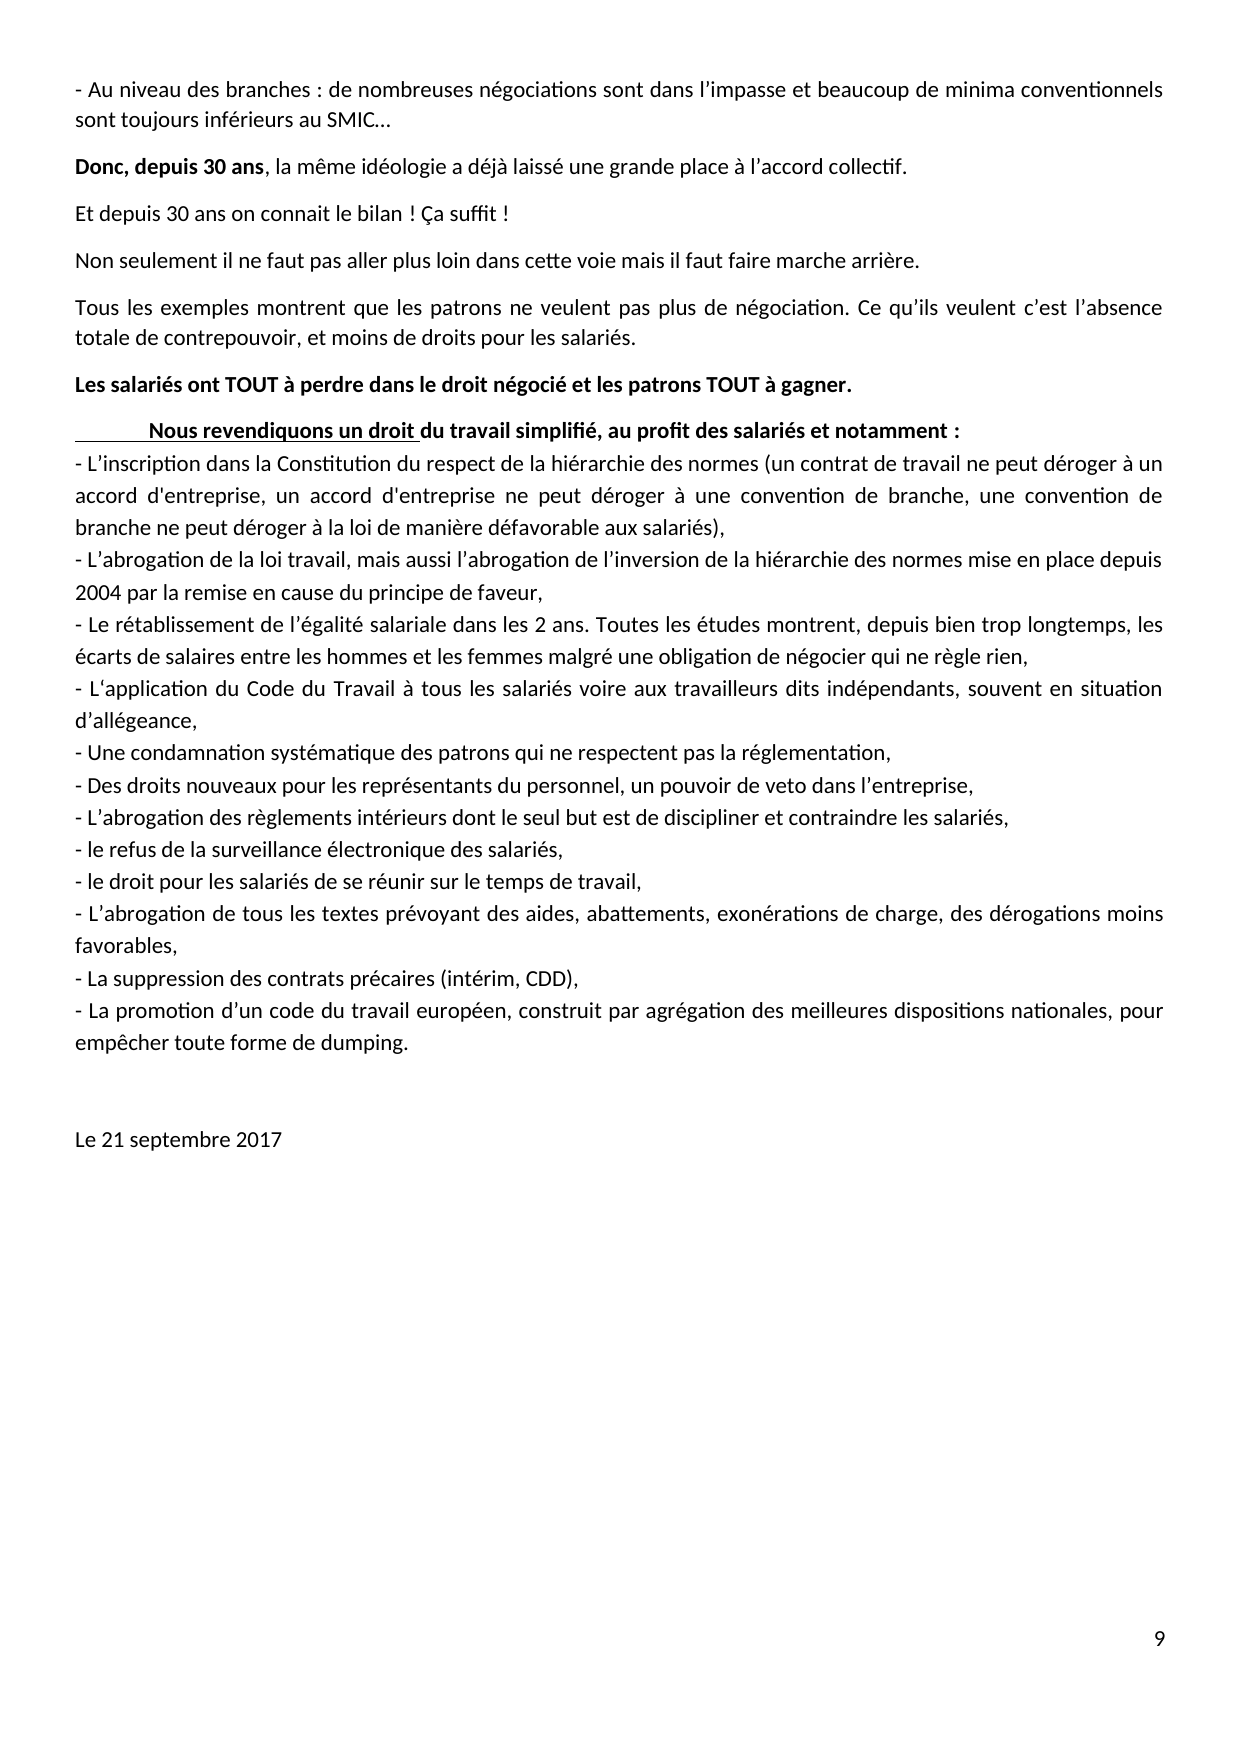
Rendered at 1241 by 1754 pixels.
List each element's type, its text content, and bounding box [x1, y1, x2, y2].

text - La suppression des contrats précaires (intérim, CDD), [75, 964, 1165, 992]
text - L’inscription dans la Constitution du respect de la hiérarchie des normes (un contrat de travail ne peut déroger à un accord d'entreprise, un accord d'entreprise ne peut déroger à une convention de branche, une convention de branche ne peut déroger à la loi de manière défavorable aux salariés), [75, 449, 1165, 541]
text - L’abrogation de la loi travail, mais aussi l’abrogation de l’inversion de la hiérarchie des normes mise en place depuis 2004 par la remise en cause du principe de faveur, [75, 545, 1165, 606]
text Le 21 septembre 2017 [75, 1125, 1165, 1153]
text - L’abrogation de tous les textes prévoyant des aides, abattements, exonérations de charge, des dérogations moins favorables, [75, 899, 1165, 960]
text - Au niveau des branches : de nombreuses négociations sont dans l’impasse et beaucoup de minima conventionnels sont toujours inférieurs au SMIC… [75, 75, 1165, 133]
text - Des droits nouveaux pour les représentants du personnel, un pouvoir de veto dans l’entreprise, [75, 771, 1165, 799]
text Tous les exemples montrent que les patrons ne veulent pas plus de négociation. Ce qu’ils veulent c’est l’absence totale de contrepouvoir, et moins de droits pour les salariés. [75, 293, 1165, 351]
text - L’abrogation des règlements intérieurs dont le seul but est de discipliner et contraindre les salariés, [75, 803, 1165, 831]
text Non seulement il ne faut pas aller plus loin dans cette voie mais il faut faire marche arrière. [75, 246, 1165, 274]
text - Le rétablissement de l’égalité salariale dans les 2 ans. Toutes les études montrent, depuis bien trop longtemps, les écarts de salaires entre les hommes et les femmes malgré une obligation de négocier qui ne règle rien, [75, 610, 1165, 670]
text Et depuis 30 ans on connait le bilan ! Ça suffit ! [75, 199, 1165, 227]
text Les salariés ont TOUT à perdre dans le droit négocié et les patrons TOUT à gagner. [75, 370, 1165, 398]
text - Une condamnation systématique des patrons qui ne respectent pas la réglementation, [75, 738, 1165, 767]
text - le refus de la surveillance électronique des salariés, [75, 835, 1165, 863]
text Donc, depuis 30 ans, la même idéologie a déjà laissé une grande place à l’accord collectif. [75, 152, 1165, 180]
text - L‘application du Code du Travail à tous les salariés voire aux travailleurs dits indépendants, souvent en situation d’allégeance, [75, 674, 1165, 734]
list Nous revendiquons un droit du travail simplifié, au profit des salariés et notamment : [75, 417, 1165, 445]
text - le droit pour les salariés de se réunir sur le temps de travail, [75, 867, 1165, 895]
text - La promotion d’un code du travail européen, construit par agrégation des meilleures dispositions nationales, pour empêcher toute forme de dumping. [75, 996, 1165, 1056]
